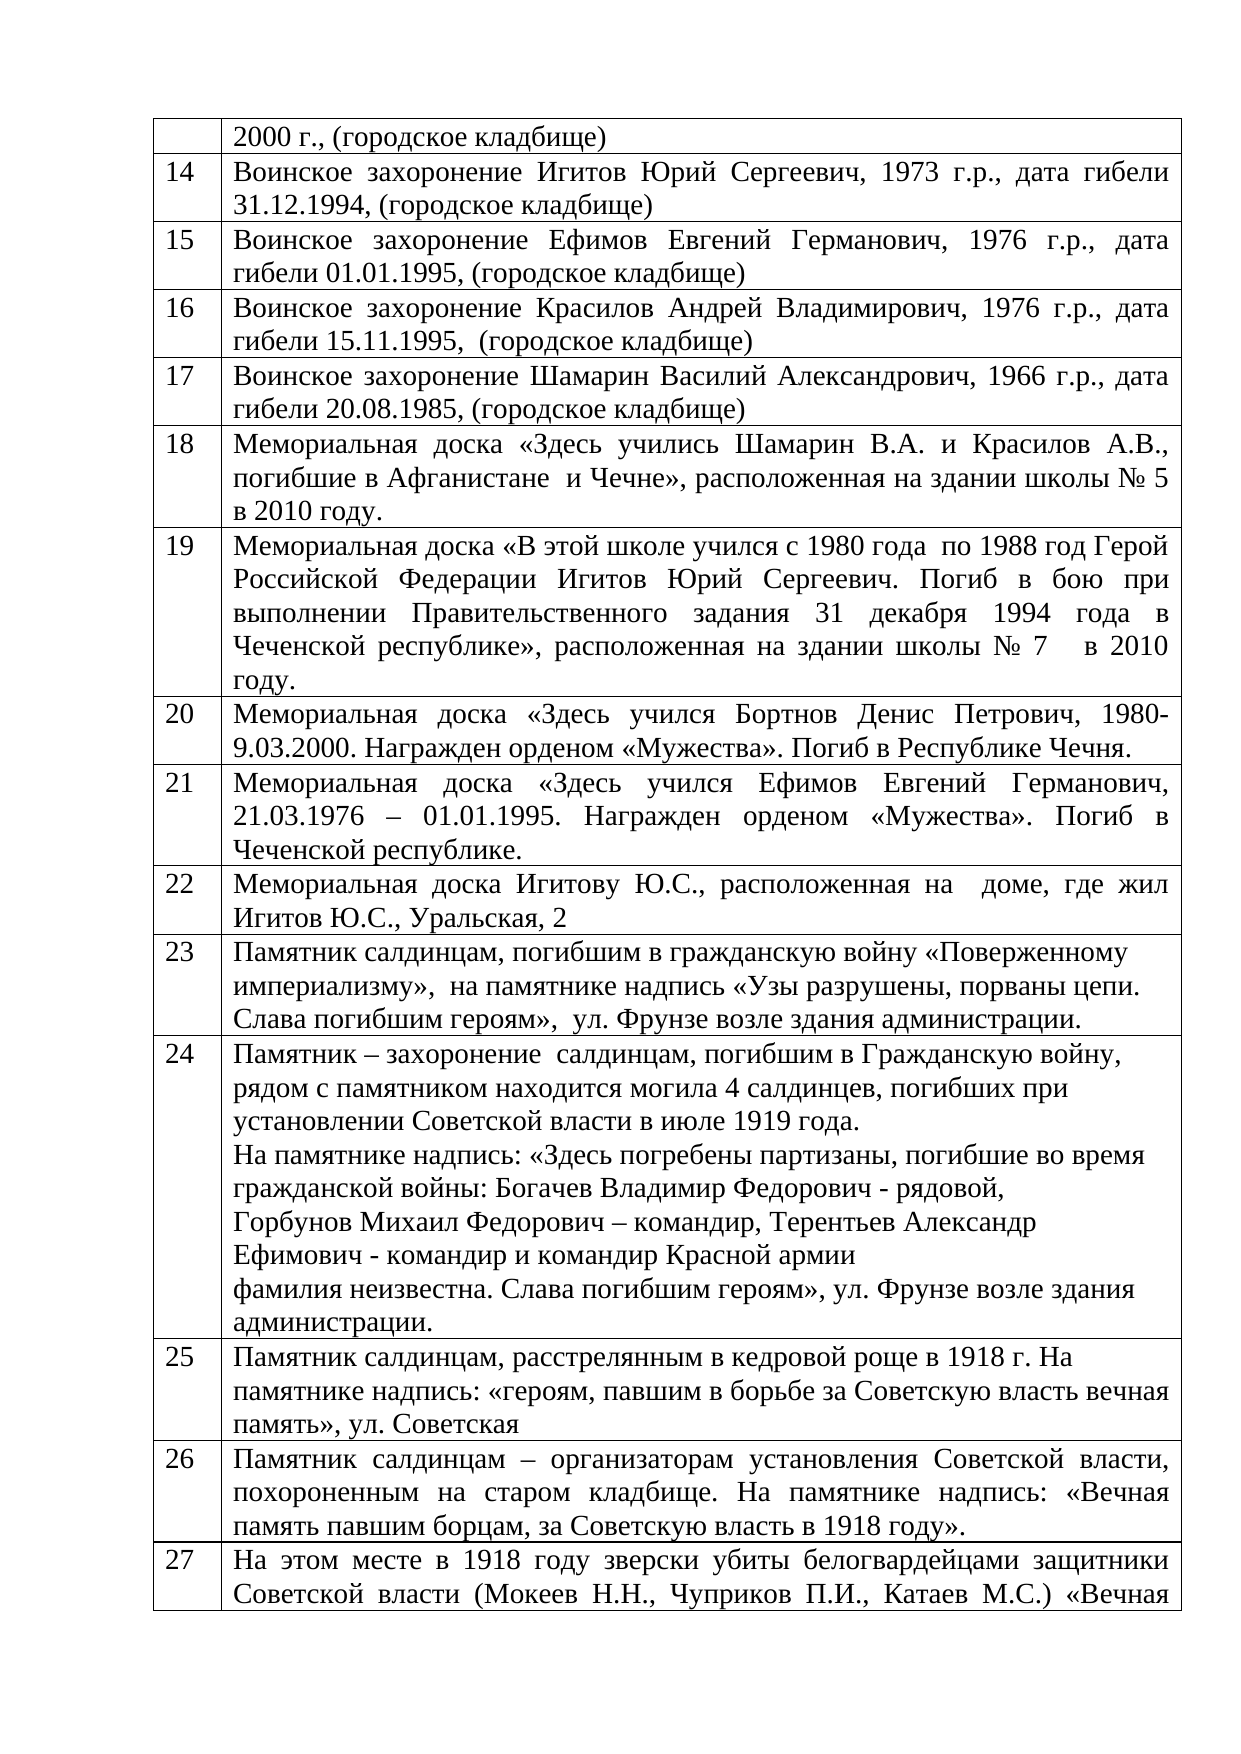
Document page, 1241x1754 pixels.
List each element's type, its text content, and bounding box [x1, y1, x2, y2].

table_cell Памятник салдинцам, погибшим в гражданскую войну «Поверженному империализму», на памятнике надпись «Узы разрушены, порваны цепи. Слава погибшим героям», ул. Фрунзе возле здания администрации. [222, 935, 1181, 1035]
table_cell Памятник салдинцам – организаторам установления Советской власти, похороненным на старом кладбище. На памятнике надпись: «Вечная память павшим борцам, за Советскую власть в 1918 году». [222, 1441, 1181, 1541]
table_cell 24 [154, 1036, 221, 1338]
table_cell Мемориальная доска Игитову Ю.С., расположенная на доме, где жил Игитов Ю.С., Уральская, 2 [222, 866, 1181, 933]
table_cell Памятник салдинцам, расстрелянным в кедровой роще в 1918 г. На памятнике надпись: «героям, павшим в борьбе за Советскую власть вечная память», ул. Советская [222, 1339, 1181, 1440]
table_cell 27 [154, 1543, 221, 1609]
table_cell 13 [154, 119, 221, 153]
table_cell Мемориальная доска «Здесь учился Бортнов Денис Петрович, 1980-9.03.2000. Награжден орденом «Мужества». Погиб в Республике Чечня. [222, 697, 1181, 764]
table_cell 22 [154, 866, 221, 933]
table_cell 20 [154, 697, 221, 764]
table_cell Воинское захоронение Игитов Юрий Сергеевич, .р., дата гибели 31.12.1994, (городское кладбище) [222, 154, 1181, 221]
table_cell Воинское захоронение Ефимов Евгений Германович, .р., дата гибели 01.01.1995, (городское кладбище) [222, 222, 1181, 289]
table_cell 23 [154, 935, 221, 1035]
table_cell 19 [154, 528, 221, 696]
table_cell 14 [154, 154, 221, 221]
table_cell 25 [154, 1339, 221, 1440]
table_cell 16 [154, 290, 221, 357]
table_cell 21 [154, 765, 221, 865]
table_cell Мемориальная доска «Здесь учился Ефимов Евгений Германович, 21.03.1976 – 01.01.1995. Награжден орденом «Мужества». Погиб в Чеченской республике. [222, 765, 1181, 865]
table_cell Воинское захоронение Шамарин Василий Александрович, .р., дата гибели 20.08.1985, (городское кладбище) [222, 358, 1181, 425]
table_cell 18 [154, 426, 221, 527]
table_cell Воинское захоронение Красилов Андрей Владимирович, .р., дата гибели 15.11.1995, (городское кладбище) [222, 290, 1181, 357]
table_cell 26 [154, 1441, 221, 1541]
table_cell Памятник – захоронение салдинцам, погибшим в Гражданскую войну, рядом с памятником находится могила 4 салдинцев, погибших при установлении Советской власти в июле 1919 года. На памятнике надпись: «Здесь погребены партизаны, погибшие во время гражданской войны: Богачев Владимир Федорович - рядовой, Горбунов Михаил Федорович – командир, Терентьев Александр Ефимович - командир и командир Красной армии фамилия неизвестна. Слава погибшим героям», ул. Фрунзе возле здания администрации. [222, 1036, 1181, 1338]
table_cell Мемориальная доска «В этой школе учился с 1980 года по 1988 год Герой Российской Федерации Игитов Юрий Сергеевич. Погиб в бою при выполнении Правительственного задания 31 декабря 1994 года в Чеченской республике», расположенная на здании школы № 7 в 2010 году. [222, 528, 1181, 696]
table_cell 17 [154, 358, 221, 425]
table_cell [222, 1543, 1181, 1609]
table_cell Мемориальная доска «Здесь учились Шамарин В.А. и Красилов А.В., погибшие в Афганистане и Чечне», расположенная на здании школы № 5 в 2010 году. [222, 426, 1181, 527]
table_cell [222, 119, 1181, 153]
table_cell 15 [154, 222, 221, 289]
